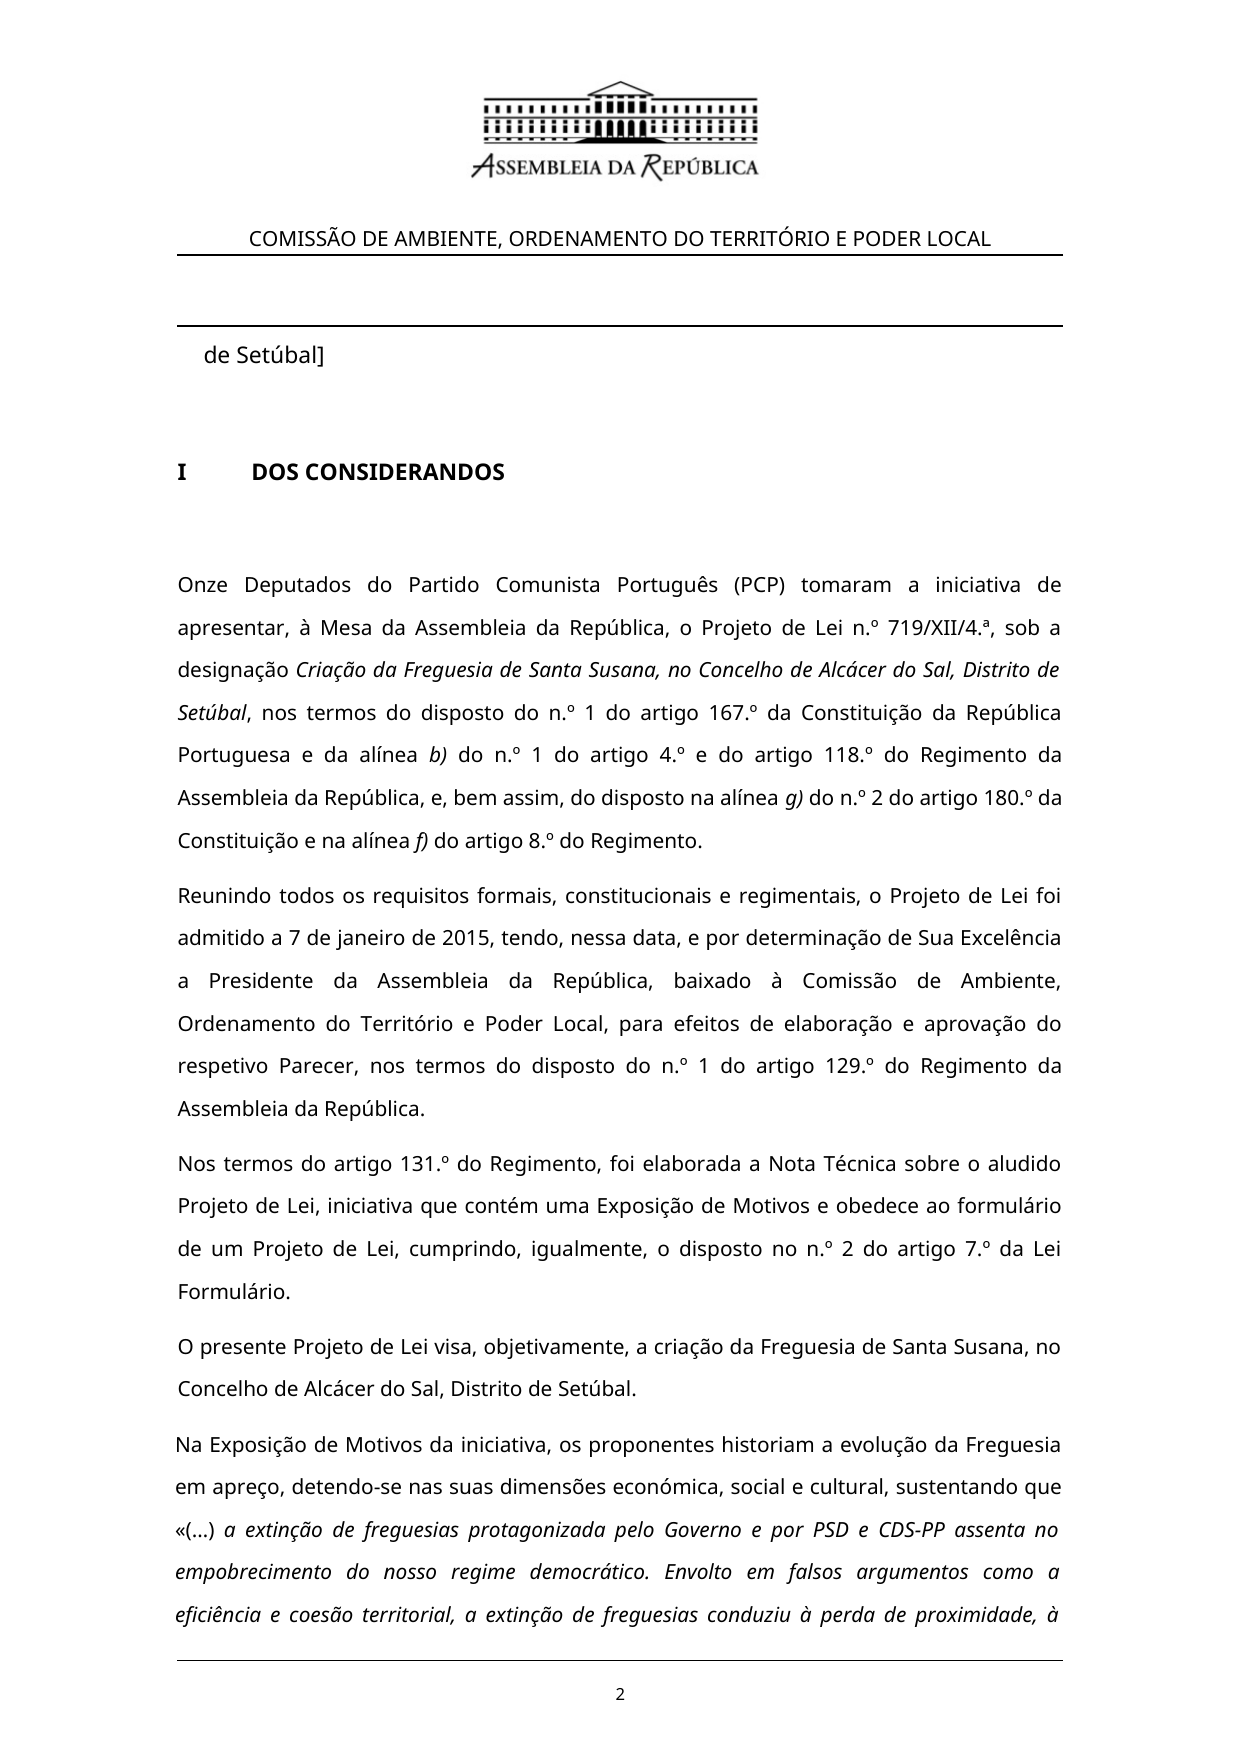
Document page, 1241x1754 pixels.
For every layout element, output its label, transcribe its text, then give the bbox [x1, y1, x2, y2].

text Onze Deputados do Partido Comunista Português (PCP) tomaram a iniciativa de apresentar, à Mesa da Assembleia da República, o Projeto de Lei n.º 719/XII/4.ª, sob a designação Criação da Freguesia de Santa Susana, no Concelho de Alcácer do Sal, Distrito de Setúbal, nos termos do disposto do n.º 1 do artigo 167.º da Constituição da República Portuguesa e da alínea b) do n.º 1 do artigo 4.º e do artigo 118.º do Regimento da Assembleia da República, e, bem assim, do disposto na alínea g) do n.º 2 do artigo 180.º da Constituição e na alínea f) do artigo 8.º do Regimento. [177, 570, 1063, 854]
text Reunindo todos os requisitos formais, constitucionais e regimentais, o Projeto de Lei foi admitido a 7 de janeiro de 2015, tendo, nessa data, e por determinação de Sua Excelência a Presidente da Assembleia da República, baixado à Comissão de Ambiente, Ordenamento do Território e Poder Local, para efeitos de elaboração e aprovação do respetivo Parecer, nos termos do disposto do n.º 1 do artigo 129.º do Regimento da Assembleia da República. [177, 881, 1063, 1122]
text I DOS CONSIDERANDOS [177, 456, 1063, 487]
text O presente Projeto de Lei visa, objetivamente, a criação da Freguesia de Santa Susana, no Concelho de Alcácer do Sal, Distrito de Setúbal. [177, 1332, 1063, 1403]
table_cell [Criação da Freguesia de Santa Susana, no Concelho de Alcácer do Sal, Distrito de Setúbal] [177, 327, 1063, 396]
picture [458, 73, 782, 210]
text Nos termos do artigo 131.º do Regimento, foi elaborada a Nota Técnica sobre o aludido Projeto de Lei, iniciativa que contém uma Exposição de Motivos e obedece ao formulário de um Projeto de Lei, cumprindo, igualmente, o disposto no n.º 2 do artigo 7.º da Lei Formulário. [177, 1149, 1063, 1305]
